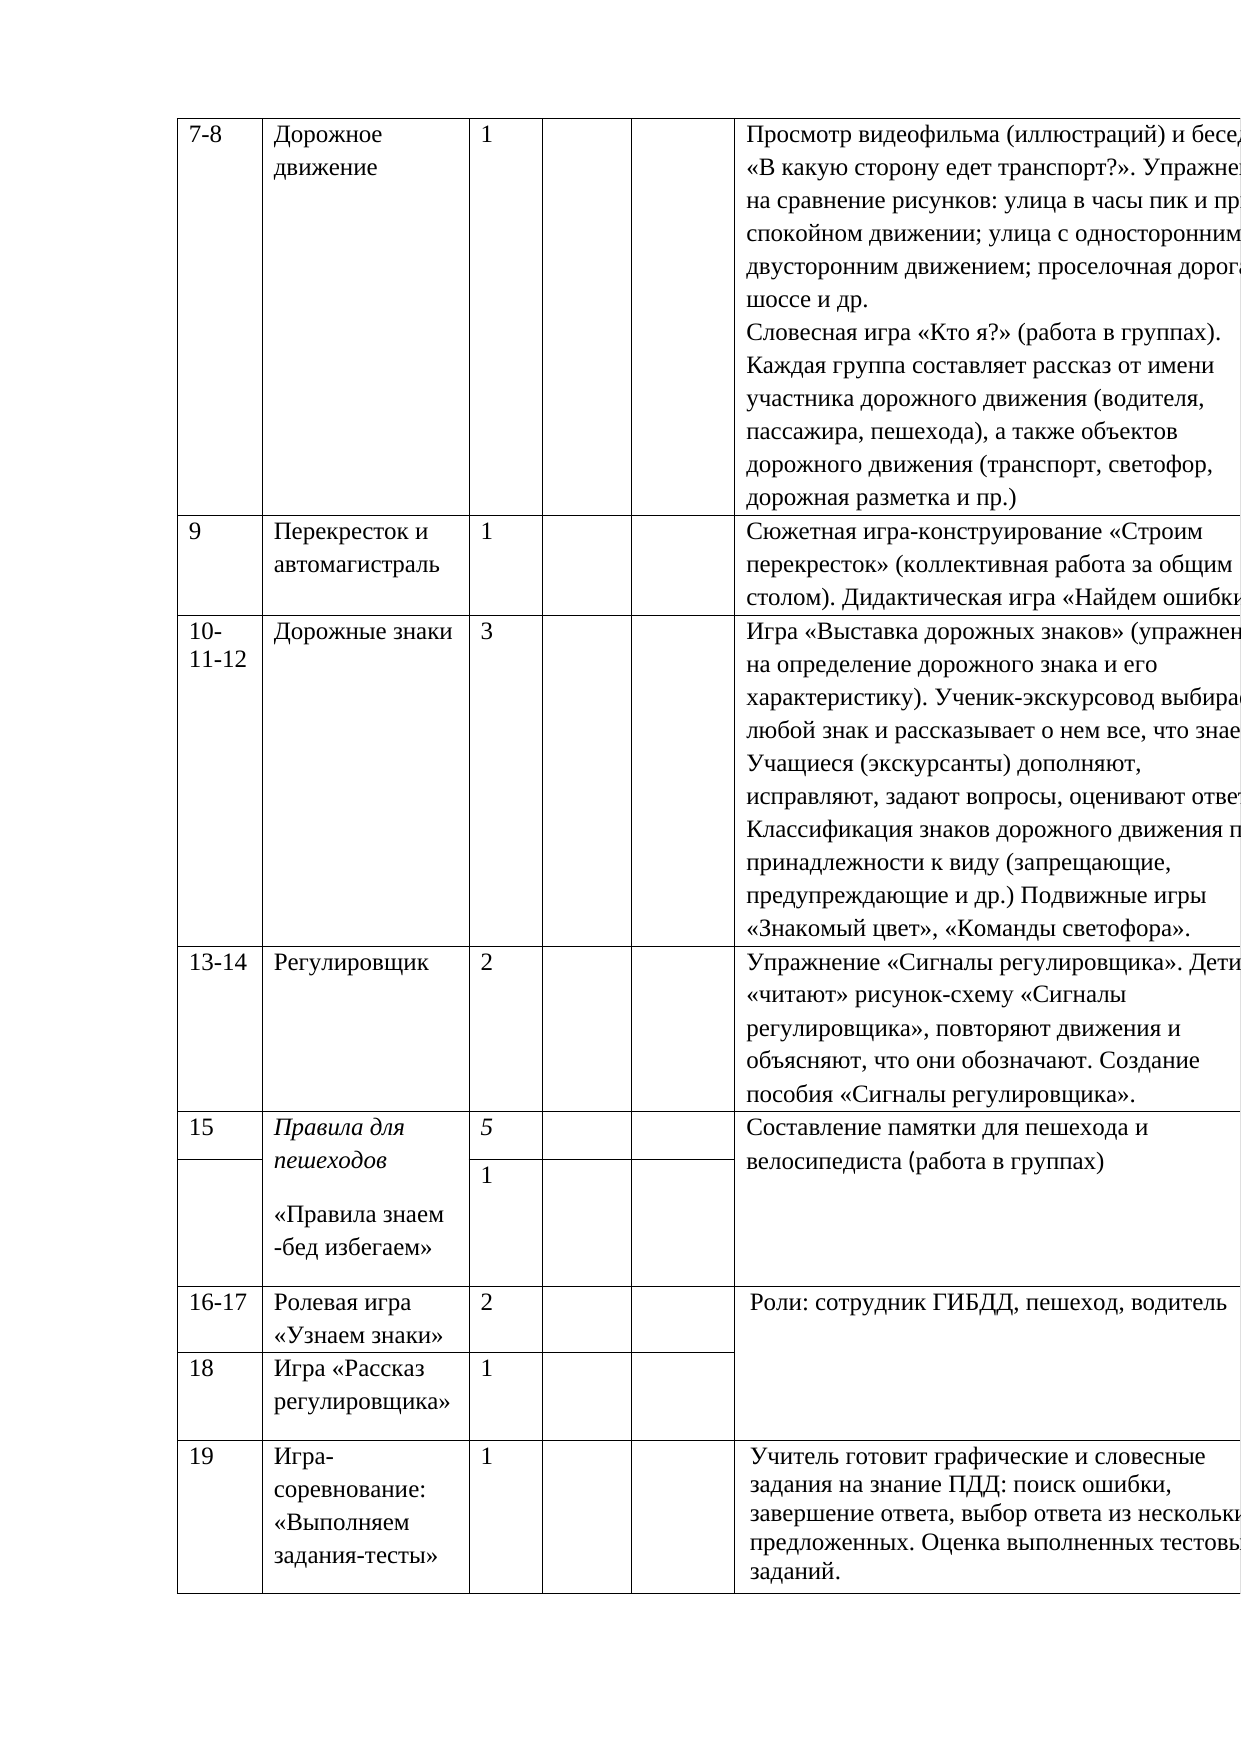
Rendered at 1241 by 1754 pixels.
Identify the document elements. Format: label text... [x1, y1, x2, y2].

table_cell 1 [470, 1160, 542, 1286]
table_cell Игра «Рассказ регулировщика» [263, 1353, 469, 1440]
table_cell [543, 616, 631, 946]
table_cell Дорожные знаки [263, 616, 469, 946]
table_cell [178, 1160, 262, 1286]
table_cell [543, 1287, 631, 1352]
table_cell Упражнение «Сигналы регулировщика». Дети «читают» рисунок-схему «Сигналы регулировщика», повторяют движения и объясняют, что они обозначают. Создание пособия «Сигналы регулировщика». [735, 947, 1240, 1111]
table_cell Просмотр видеофильма (иллюстраций) и беседа «В какую сторону едет транспорт?». Упражнения на сравнение рисунков: улица в часы пик и при спокойном движении; улица с односторонним и двусторонним движением; проселочная дорога и шоссе и др. Словесная игра «Кто я?» (работа в группах). Каждая группа составляет рассказ от имени участника дорожного движения (водителя, пассажира, пешехода), а также объектов дорожного движения (транспорт, светофор, дорожная разметка и пр.) [735, 119, 1240, 515]
table_cell Правила для пешеходов «Правила знаем -бед избегаем» [263, 1112, 469, 1286]
table_cell 1 [470, 516, 542, 615]
table_cell [632, 516, 734, 615]
table_cell 9 [178, 516, 262, 615]
table_cell 1 [470, 119, 542, 515]
table_cell [543, 1441, 631, 1593]
table_cell 15 [178, 1112, 262, 1159]
table_cell [543, 1353, 631, 1440]
table_cell [632, 1441, 734, 1593]
table_cell [632, 1353, 734, 1440]
table_cell 16-17 [178, 1287, 262, 1352]
table_cell [632, 1160, 734, 1286]
table_cell Роли: сотрудник ГИБДД, пешеход, водитель [735, 1287, 1240, 1440]
table_cell [543, 516, 631, 615]
table_cell Перекресток и автомагистраль [263, 516, 469, 615]
table_cell [543, 1112, 631, 1159]
table_cell [632, 119, 734, 515]
table_cell Дорожное движение [263, 119, 469, 515]
table_cell [632, 616, 734, 946]
table_cell 7-8 [178, 119, 262, 515]
table_cell 18 [178, 1353, 262, 1440]
table_cell [543, 119, 631, 515]
table_cell 1 [470, 1441, 542, 1593]
table_cell 13-14 [178, 947, 262, 1111]
table_cell Составление памятки для пешехода и велосипедиста (работа в группах) [735, 1112, 1240, 1286]
table_cell Ролевая игра «Узнаем знаки» [263, 1287, 469, 1352]
table_cell [632, 1112, 734, 1159]
table_cell 1 [470, 1353, 542, 1440]
table_cell [543, 1160, 631, 1286]
table_cell [632, 947, 734, 1111]
table_cell 19 [178, 1441, 262, 1593]
table_cell [632, 1287, 734, 1352]
table_cell Игра-соревнование: «Выполняем задания-тесты» [263, 1441, 469, 1593]
table_cell 2 [470, 1287, 542, 1352]
table_cell Игра «Выставка дорожных знаков» (упражнение на определение дорожного знака и его характеристику). Ученик-экскурсовод выбирает любой знак и рассказывает о нем все, что знает. Учащиеся (экскурсанты) дополняют, исправляют, задают вопросы, оценивают ответ. Классификация знаков дорожного движения по принадлежности к виду (запрещающие, предупреждающие и др.) Подвижные игры «Знакомый цвет», «Команды светофора». [735, 616, 1240, 946]
table_cell 3 [470, 616, 542, 946]
table_cell Регулировщик [263, 947, 469, 1111]
table_cell 5 [470, 1112, 542, 1159]
table_cell Сюжетная игра-конструирование «Строим перекресток» (коллективная работа за общим столом). Дидактическая игра «Найдем ошибки» [735, 516, 1240, 615]
table_cell 10-11-12 [178, 616, 262, 946]
table_cell Учитель готовит графические и словесные задания на знание ПДД: поиск ошибки, завершение ответа, выбор ответа из нескольких предложенных. Оценка выполненных тестовых заданий. [735, 1441, 1240, 1593]
table_cell [543, 947, 631, 1111]
table_cell 2 [470, 947, 542, 1111]
